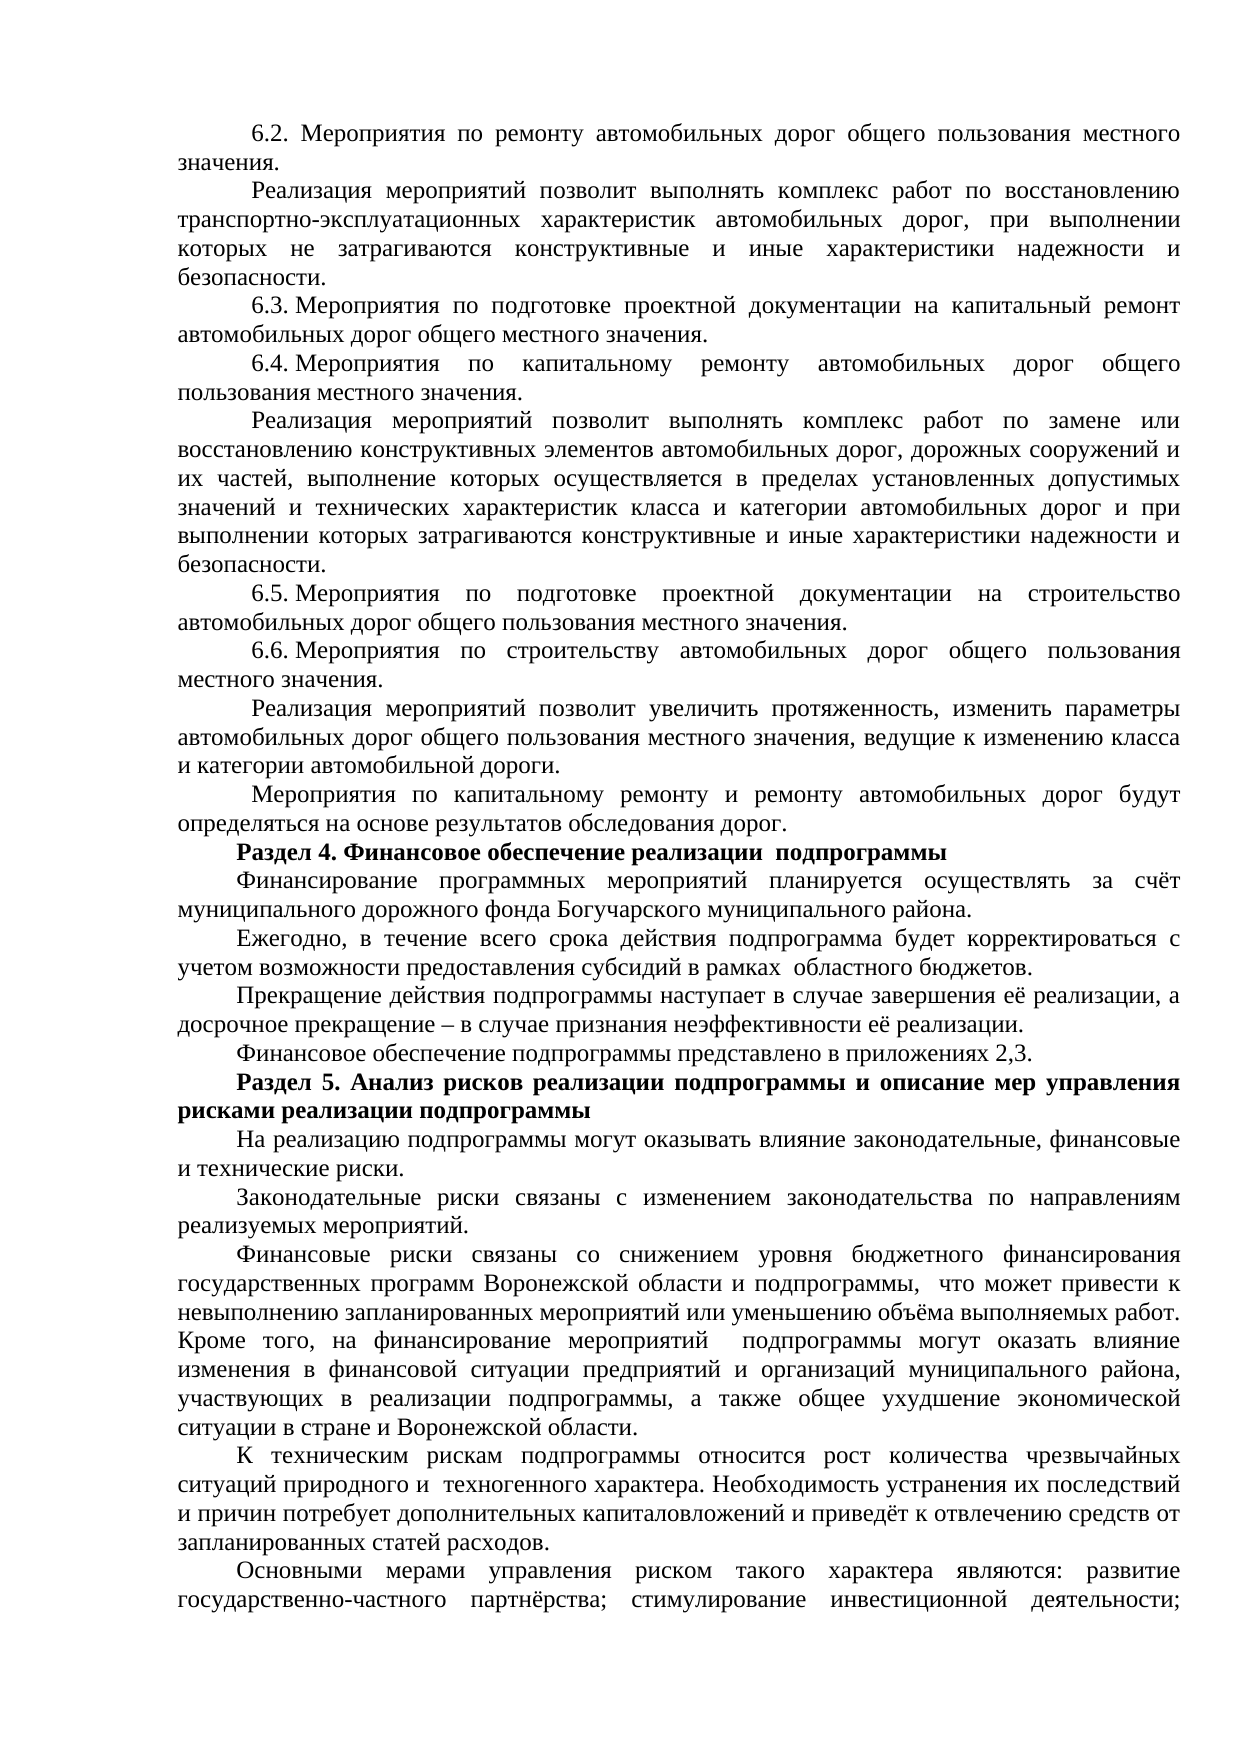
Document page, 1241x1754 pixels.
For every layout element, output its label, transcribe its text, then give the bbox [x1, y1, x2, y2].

text 6.5. Мероприятия по подготовке проектной документации на строительство автомобильных дорог общего пользования местного значения. [177, 578, 1181, 636]
text Прекращение действия подпрограммы наступает в случае завершения её реализации, а досрочное прекращение – в случае признания неэффективности её реализации. [177, 981, 1181, 1038]
text Реализация мероприятий позволит выполнять комплекс работ по замене или восстановлению конструктивных элементов автомобильных дорог, дорожных сооружений и их частей, выполнение которых осуществляется в пределах установленных допустимых значений и технических характеристик класса и категории автомобильных дорог и при выполнении которых затрагиваются конструктивные и иные характеристики надежности и безопасности. [177, 406, 1181, 578]
text Финансовое обеспечение подпрограммы представлено в приложениях 2,3. [177, 1038, 1181, 1067]
text На реализацию подпрограммы могут оказывать влияние законодательные, финансовые и технические риски. [177, 1124, 1181, 1182]
text 6.6. Мероприятия по строительству автомобильных дорог общего пользования местного значения. [177, 636, 1181, 693]
text Мероприятия по капитальному ремонту и ремонту автомобильных дорог будут определяться на основе результатов обследования дорог. [177, 779, 1181, 837]
text К техническим рискам подпрограммы относится рост количества чрезвычайных ситуаций природного и техногенного характера. Необходимость устранения их последствий и причин потребует дополнительных капиталовложений и приведёт к отвлечению средств от запланированных статей расходов. [177, 1441, 1181, 1556]
subtitle Раздел 5. Анализ рисков реализации подпрограммы и описание мер управления рисками реализации подпрограммы [177, 1067, 1181, 1124]
text 6.4. Мероприятия по капитальному ремонту автомобильных дорог общего пользования местного значения. [177, 348, 1181, 406]
text Законодательные риски связаны с изменением законодательства по направлениям реализуемых мероприятий. [177, 1182, 1181, 1239]
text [177, 1556, 1181, 1613]
text Ежегодно, в течение всего срока действия подпрограмма будет корректироваться с учетом возможности предоставления субсидий в рамках областного бюджетов. [177, 923, 1181, 981]
text Финансовые риски связаны со снижением уровня бюджетного финансирования государственных программ Воронежской области и подпрограммы, что может привести к невыполнению запланированных мероприятий или уменьшению объёма выполняемых работ. Кроме того, на финансирование мероприятий подпрограммы могут оказать влияние изменения в финансовой ситуации предприятий и организаций муниципального района, участвующих в реализации подпрограммы, а также общее ухудшение экономической ситуации в стране и Воронежской области. [177, 1239, 1181, 1441]
text Реализация мероприятий позволит увеличить протяженность, изменить параметры автомобильных дорог общего пользования местного значения, ведущие к изменению класса и категории автомобильной дороги. [177, 693, 1181, 779]
text 6.2. Мероприятия по ремонту автомобильных дорог общего пользования местного значения. [177, 118, 1181, 176]
text Финансирование программных мероприятий планируется осуществлять за счёт муниципального дорожного фонда Богучарского муниципального района. [177, 866, 1181, 923]
text Реализация мероприятий позволит выполнять комплекс работ по восстановлению транспортно-эксплуатационных характеристик автомобильных дорог, при выполнении которых не затрагиваются конструктивные и иные характеристики надежности и безопасности. [177, 176, 1181, 291]
subtitle Раздел 4. Финансовое обеспечение реализации подпрограммы [177, 837, 1181, 866]
text 6.3. Мероприятия по подготовке проектной документации на капитальный ремонт автомобильных дорог общего местного значения. [177, 291, 1181, 348]
